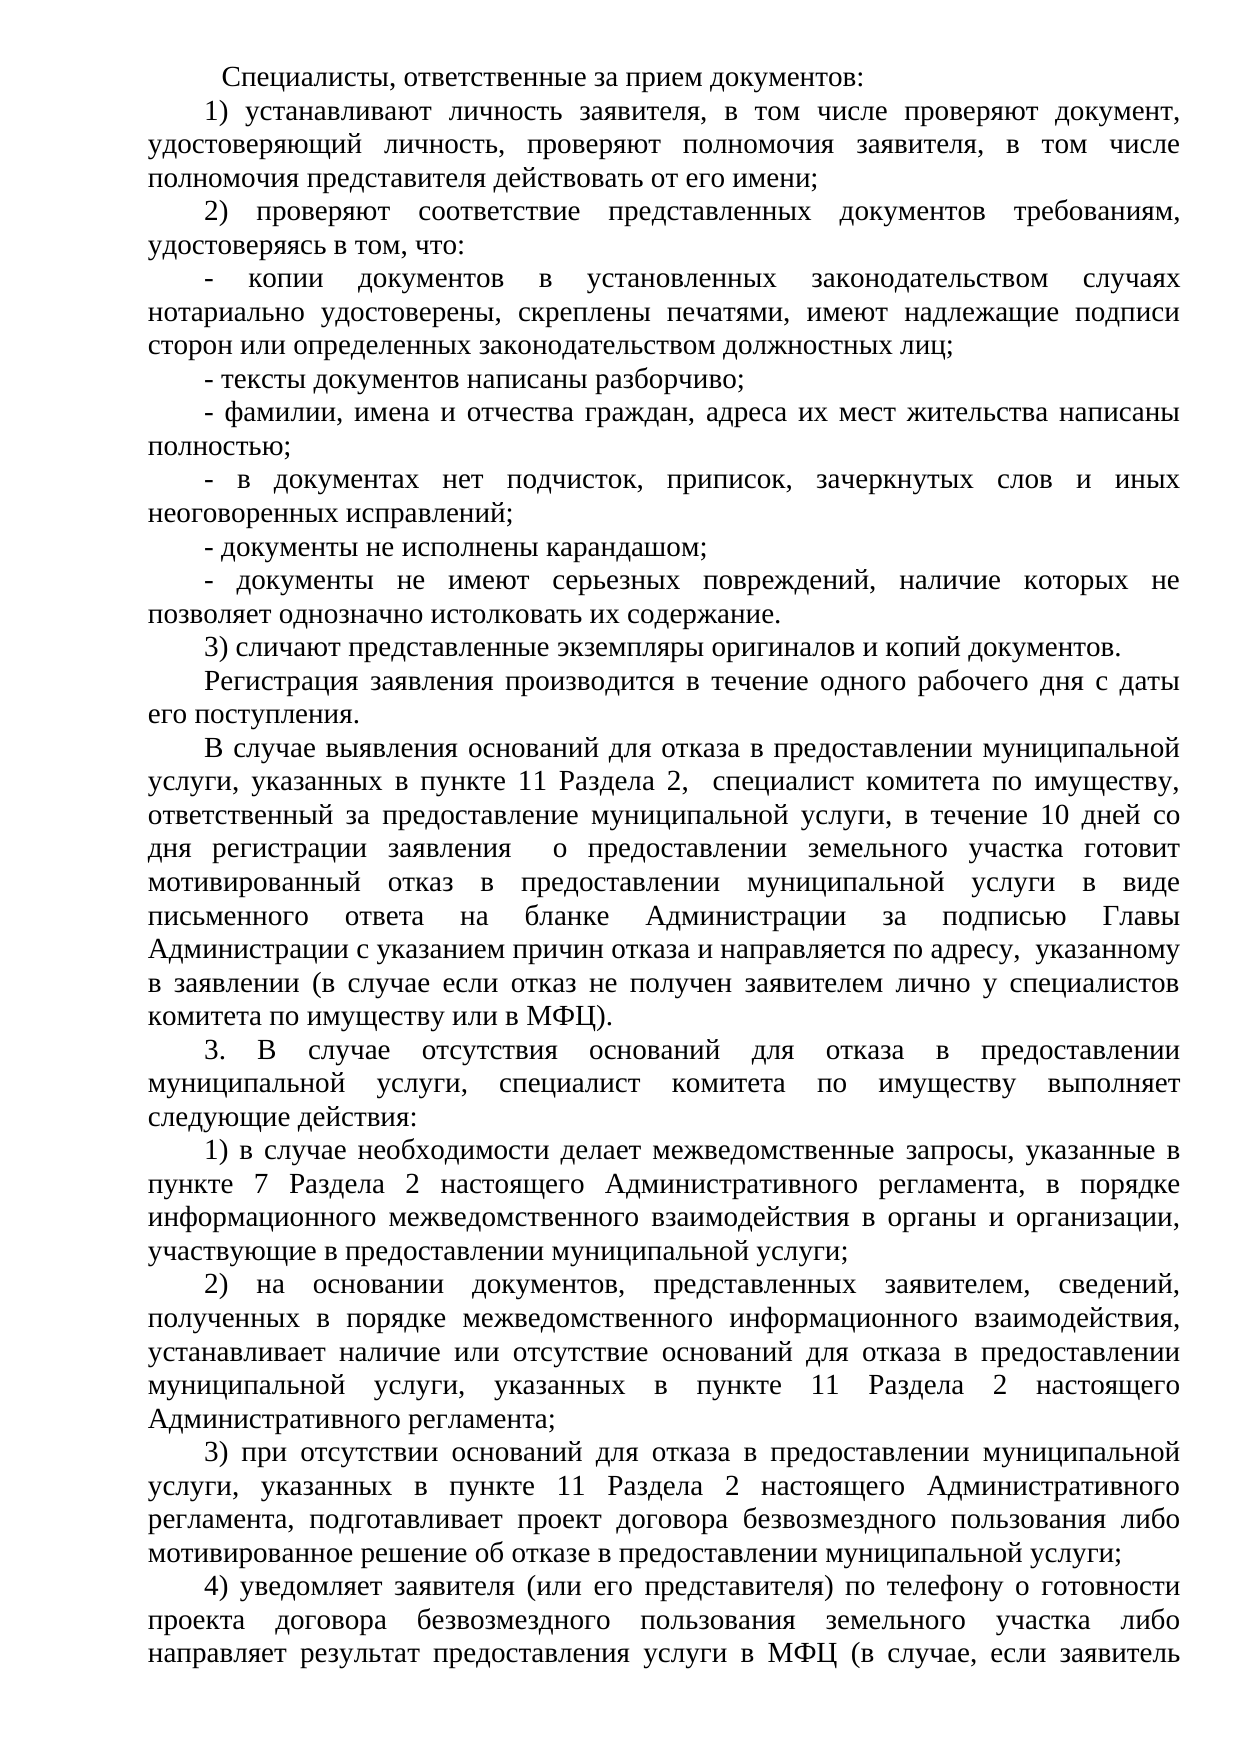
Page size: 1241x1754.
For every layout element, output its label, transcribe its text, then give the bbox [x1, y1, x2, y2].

text - документы не имеют серьезных повреждений, наличие которых не позволяет однозначно истолковать их содержание. [148, 562, 1181, 629]
text Регистрация заявления производится в течение одного рабочего дня с даты его поступления. [148, 663, 1181, 730]
text 1) устанавливают личность заявителя, в том числе проверяют документ, удостоверяющий личность, проверяют полномочия заявителя, в том числе полномочия представителя действовать от его имени; [148, 93, 1181, 193]
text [148, 1568, 1181, 1669]
text - копии документов в установленных законодательством случаях нотариально удостоверены, скреплены печатями, имеют надлежащие подписи сторон или определенных законодательством должностных лиц; [148, 260, 1181, 361]
text - фамилии, имена и отчества граждан, адреса их мест жительства написаны полностью; [148, 394, 1181, 462]
text 2) проверяют соответствие представленных документов требованиям, удостоверяясь в том, что: [148, 193, 1181, 260]
text 3) сличают представленные экземпляры оригиналов и копий документов. [148, 629, 1181, 663]
text 3. В случае отсутствия оснований для отказа в предоставлении муниципальной услуги, специалист комитета по имуществу выполняет следующие действия: [148, 1032, 1181, 1132]
text - в документах нет подчисток, приписок, зачеркнутых слов и иных неоговоренных исправлений; [148, 462, 1181, 529]
text 2) на основании документов, представленных заявителем, сведений, полученных в порядке межведомственного информационного взаимодействия, устанавливает наличие или отсутствие оснований для отказа в предоставлении муниципальной услуги, указанных в пункте 11 Раздела 2 настоящего Административного регламента; [148, 1267, 1181, 1434]
text Специалисты, ответственные за прием документов: [148, 59, 1181, 93]
text - документы не исполнены карандашом; [148, 529, 1181, 562]
text 3) при отсутствии оснований для отказа в предоставлении муниципальной услуги, указанных в пункте 11 Раздела 2 настоящего Административного регламента, подготавливает проект договора безвозмездного пользования либо мотивированное решение об отказе в предоставлении муниципальной услуги; [148, 1434, 1181, 1568]
text - тексты документов написаны разборчиво; [148, 361, 1181, 394]
text 1) в случае необходимости делает межведомственные запросы, указанные в пункте 7 Раздела 2 настоящего Административного регламента, в порядке информационного межведомственного взаимодействия в органы и организации, участвующие в предоставлении муниципальной услуги; [148, 1132, 1181, 1267]
text В случае выявления оснований для отказа в предоставлении муниципальной услуги, указанных в пункте 11 Раздела 2, специалист комитета по имуществу, ответственный за предоставление муниципальной услуги, в течение 10 дней со дня регистрации заявления о предоставлении земельного участка готовит мотивированный отказ в предоставлении муниципальной услуги в виде письменного ответа на бланке Администрации за подписью Главы Администрации с указанием причин отказа и направляется по адресу, указанному в заявлении (в случае если отказ не получен заявителем лично у специалистов комитета по имуществу или в МФЦ). [148, 730, 1181, 1032]
